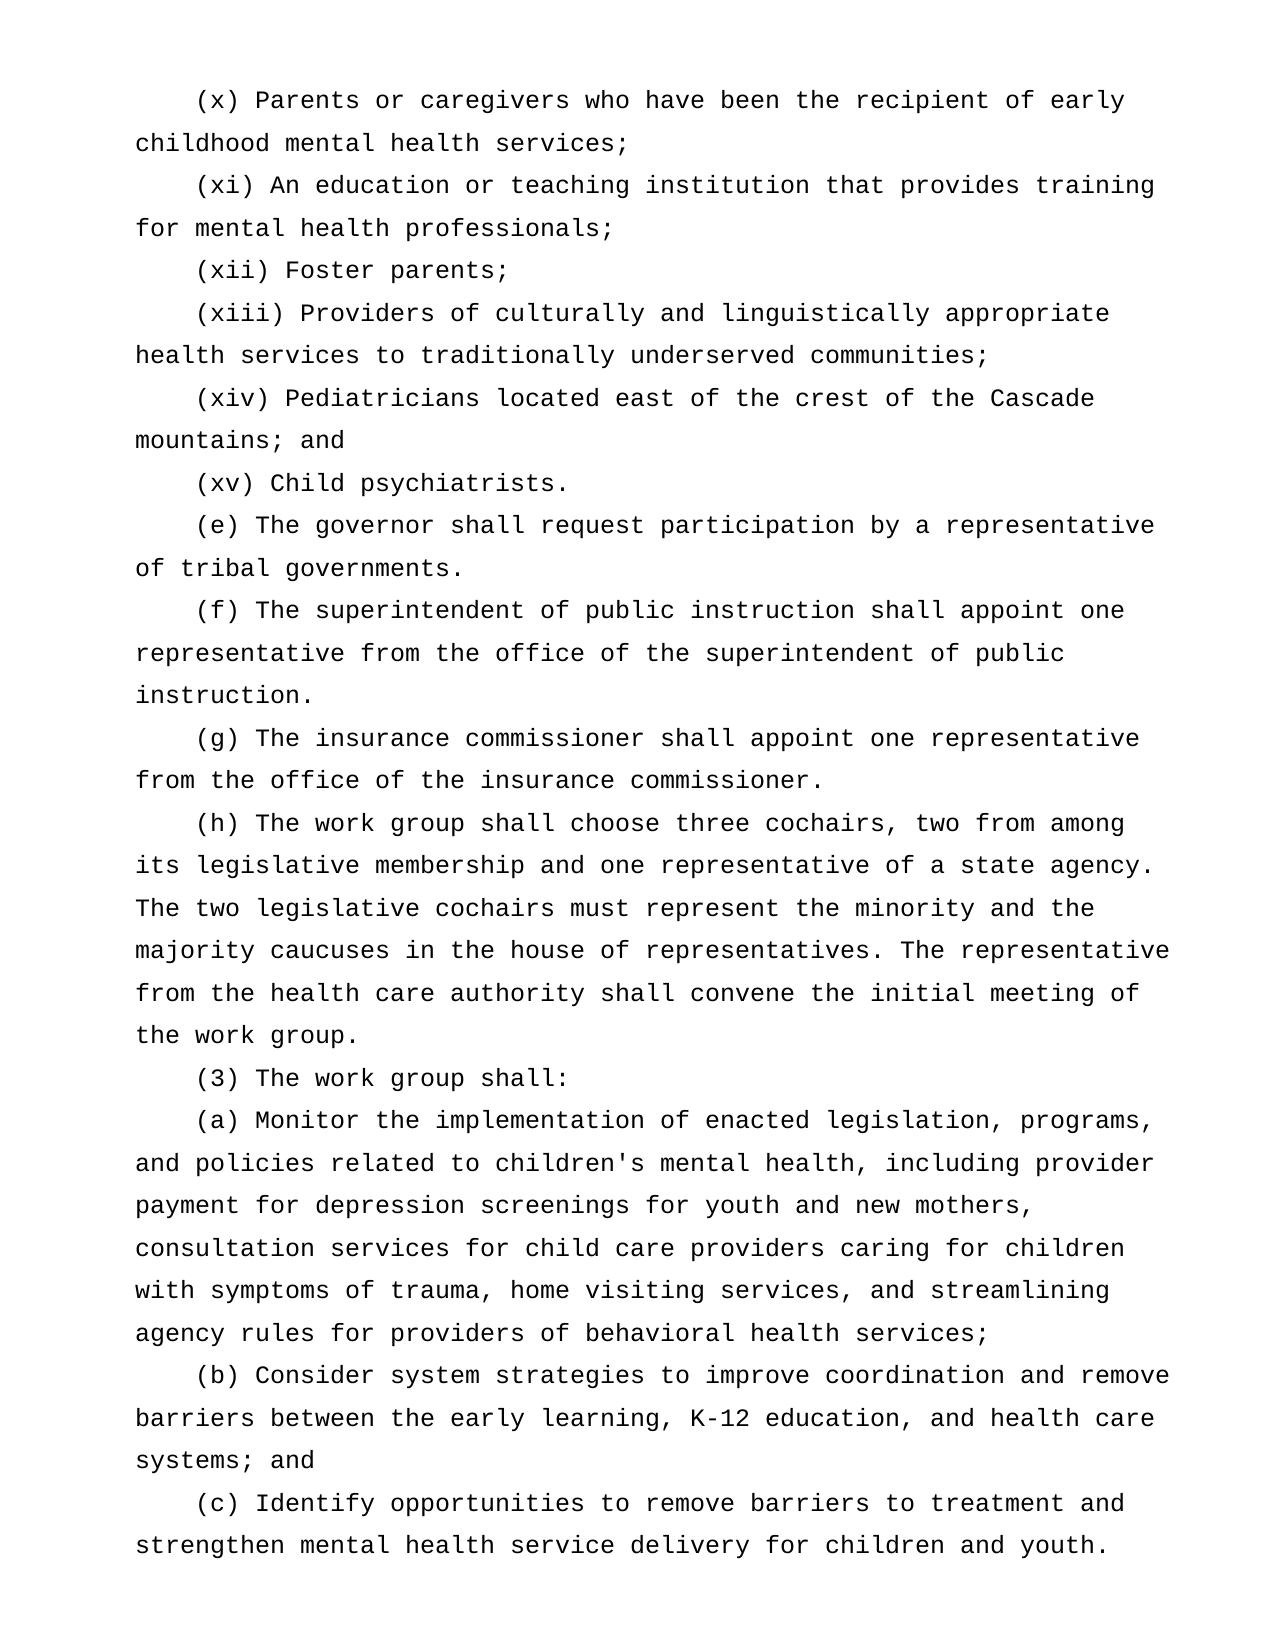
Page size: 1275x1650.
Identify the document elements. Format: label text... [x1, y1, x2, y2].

text (e) The governor shall request participation by a representative of tribal governments. [135, 500, 1170, 585]
text (3) The work group shall: [135, 1052, 1170, 1095]
text (xi) An education or teaching institution that provides training for mental health professionals; [135, 160, 1170, 245]
text (xiv) Pediatricians located east of the crest of the Cascade mountains; and [135, 372, 1170, 457]
text (xii) Foster parents; [135, 245, 1170, 287]
text (xv) Child psychiatrists. [135, 457, 1170, 500]
text (c) Identify opportunities to remove barriers to treatment and strengthen mental health service delivery for children and youth. [135, 1477, 1170, 1562]
text (b) Consider system strategies to improve coordination and remove barriers between the early learning, K-12 education, and health care systems; and [135, 1350, 1170, 1477]
text (f) The superintendent of public instruction shall appoint one representative from the office of the superintendent of public instruction. [135, 585, 1170, 712]
text (g) The insurance commissioner shall appoint one representative from the office of the insurance commissioner. [135, 712, 1170, 797]
text (a) Monitor the implementation of enacted legislation, programs, and policies related to children's mental health, including provider payment for depression screenings for youth and new mothers, consultation services for child care providers caring for children with symptoms of trauma, home visiting services, and streamlining agency rules for providers of behavioral health services; [135, 1095, 1170, 1350]
text (x) Parents or caregivers who have been the recipient of early childhood mental health services; [135, 75, 1170, 160]
text (xiii) Providers of culturally and linguistically appropriate health services to traditionally underserved communities; [135, 287, 1170, 372]
text (h) The work group shall choose three cochairs, two from among its legislative membership and one representative of a state agency. The two legislative cochairs must represent the minority and the majority caucuses in the house of representatives. The representative from the health care authority shall convene the initial meeting of the work group. [135, 797, 1170, 1052]
